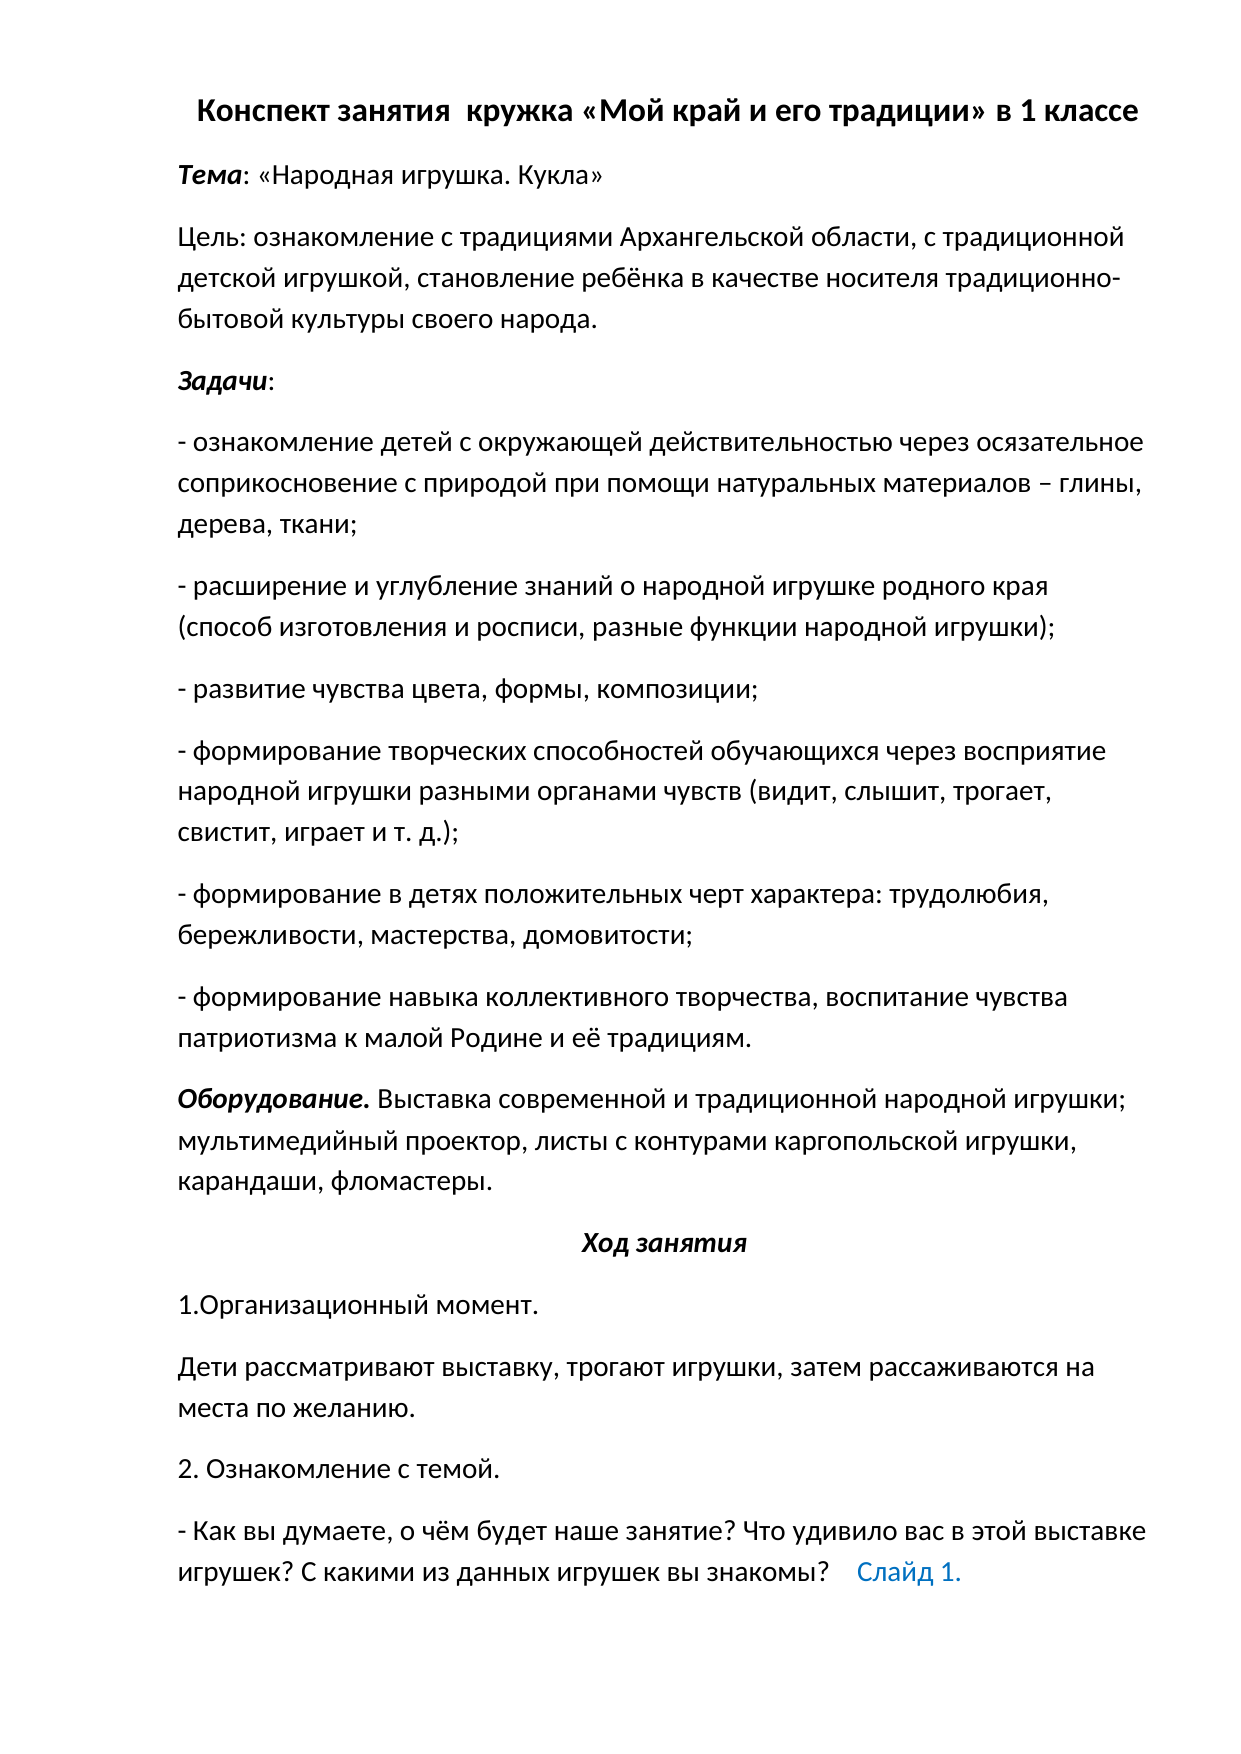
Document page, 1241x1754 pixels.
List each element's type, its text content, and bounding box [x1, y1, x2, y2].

text Цель: ознакомление с традициями Архангельской области, с традиционной детской игрушкой, становление ребёнка в качестве носителя традиционно-бытовой культуры своего народа. [177, 218, 1152, 336]
text Задачи: [177, 362, 1152, 397]
text 1.Организационный момент. [177, 1286, 1152, 1322]
text Оборудование. Выставка современной и традиционной народной игрушки; мультимедийный проектор, листы с контурами каргопольской игрушки, карандаши, фломастеры. [177, 1081, 1152, 1198]
text Тема: «Народная игрушка. Кукла» [177, 156, 1152, 192]
text - формирование навыка коллективного творчества, воспитание чувства патриотизма к малой Родине и её традициям. [177, 978, 1152, 1054]
text - ознакомление детей с окружающей действительностью через осязательное соприкосновение с природой при помощи натуральных материалов – глины, дерева, ткани; [177, 423, 1152, 541]
text - расширение и углубление знаний о народной игрушке родного края (способ изготовления и росписи, разные функции народной игрушки); [177, 567, 1152, 644]
text Ход занятия [177, 1224, 1152, 1260]
text Конспект занятия кружка «Мой край и его традиции» в 1 классе [177, 89, 1152, 129]
text - формирование творческих способностей обучающихся через восприятие народной игрушки разными органами чувств (видит, слышит, трогает, свистит, играет и т. д.); [177, 732, 1152, 849]
text - формирование в детях положительных черт характера: трудолюбия, бережливости, мастерства, домовитости; [177, 875, 1152, 952]
text 2. Ознакомление с темой. [177, 1451, 1152, 1486]
text - развитие чувства цвета, формы, композиции; [177, 670, 1152, 705]
text Дети рассматривают выставку, трогают игрушки, затем рассаживаются на места по желанию. [177, 1348, 1152, 1424]
text - Как вы думаете, о чём будет наше занятие? Что удивило вас в этой выставке игрушек? С какими из данных игрушек вы знакомы? Слайд 1. [177, 1512, 1152, 1589]
